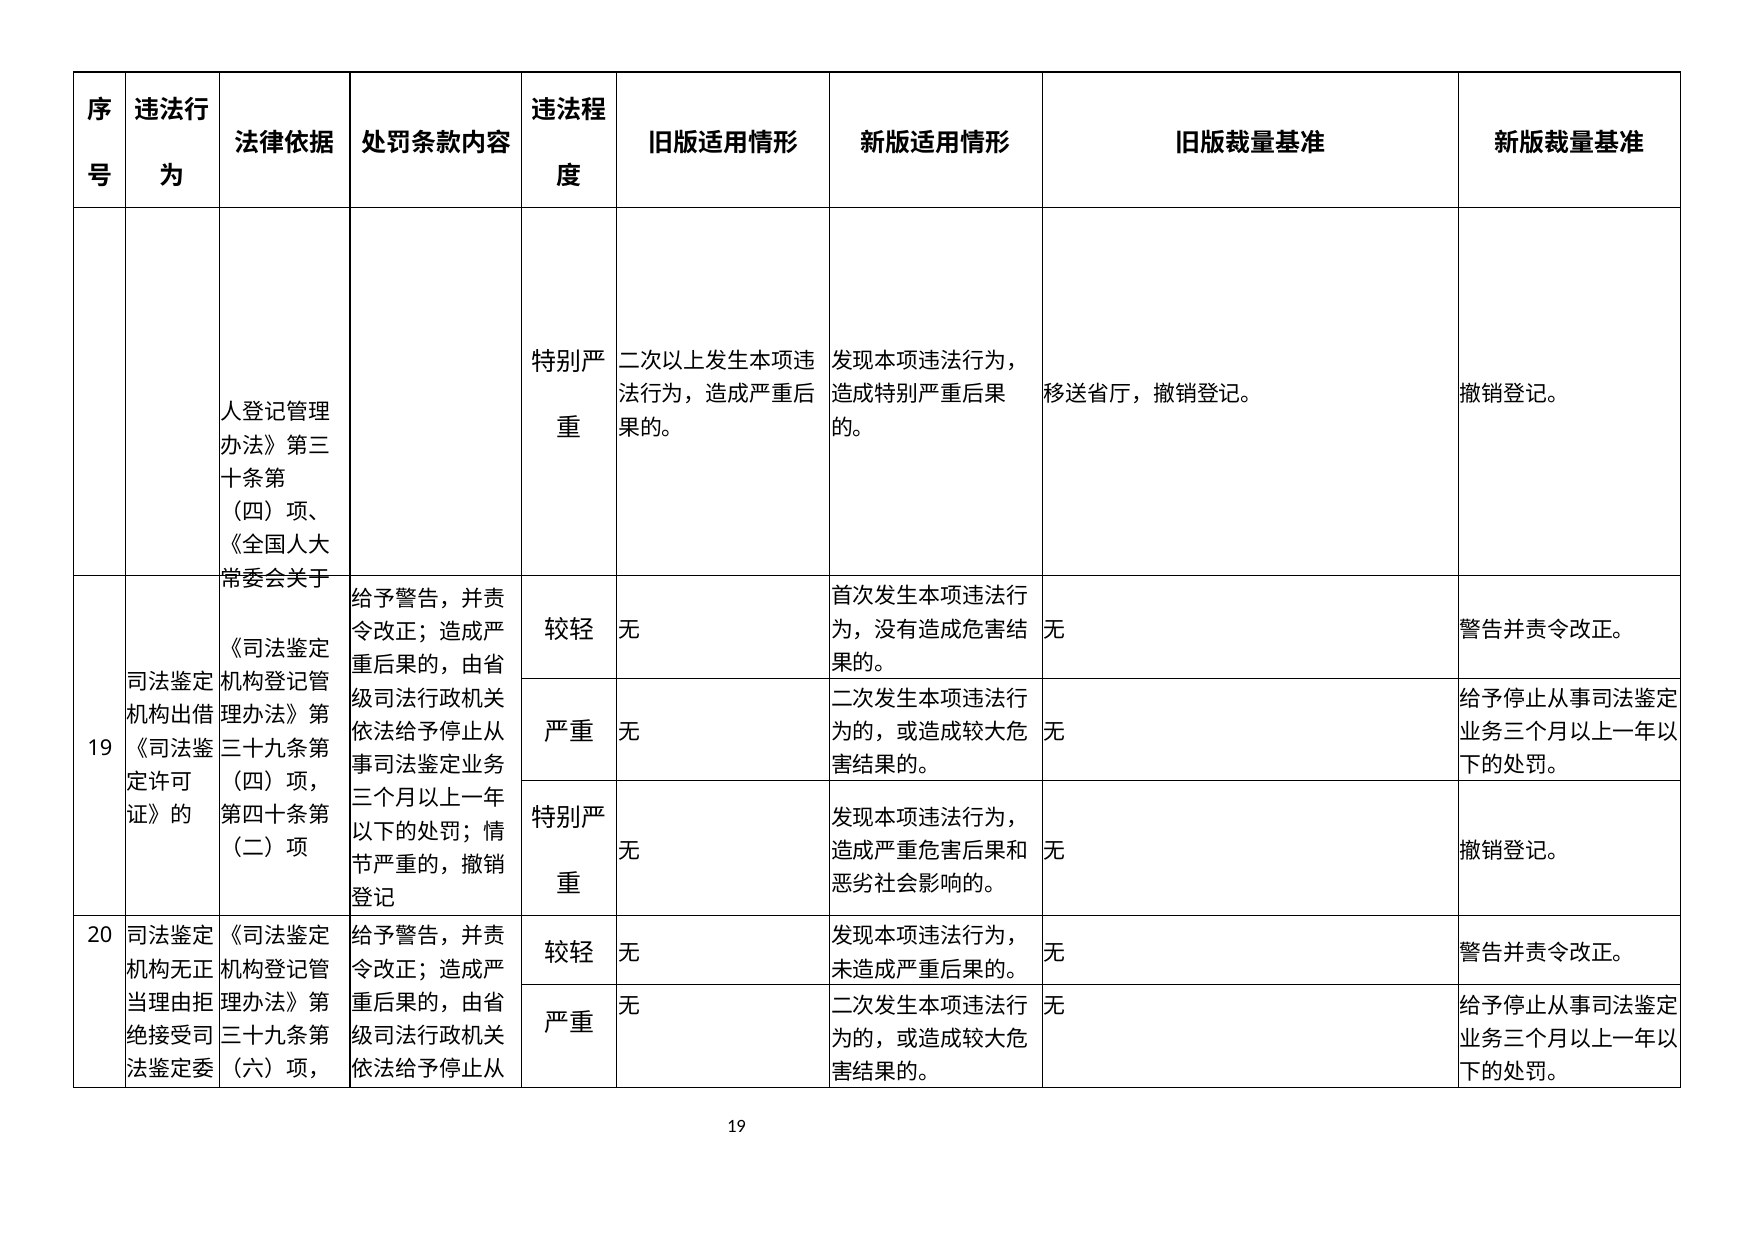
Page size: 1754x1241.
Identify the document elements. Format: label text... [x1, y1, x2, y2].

table_cell 撤销登记。 [1459, 208, 1680, 575]
table_cell 二次以上发生本项违法行为，造成严重后果的。 [617, 208, 829, 575]
table_cell 19 [74, 576, 125, 915]
table_header 新版适用情形 [830, 73, 1042, 207]
table_header 旧版裁量基准 [1043, 73, 1458, 207]
table_cell 无 [617, 781, 829, 915]
table_cell 二次发生本项违法行为的，或造成较大危害结果的。 [830, 679, 1042, 780]
table_cell 给予警告，并责令改正；造成严重后果的，由省级司法行政机关依法给予停止从事司法鉴定业务三个月以上一年以下的处罚；情节严重的，撤销登记 [351, 916, 521, 1087]
table_header 序号 [74, 73, 125, 207]
table_cell 给予警告，并责令改正；造成严重后果的，由省级司法行政机关依法给予停止从事司法鉴定业务三个月以上一年以下的处罚；情节严重的，撤销登记 [351, 576, 521, 915]
table_header 旧版适用情形 [617, 73, 829, 207]
table_header 违法行为 [126, 73, 219, 207]
table_cell 二次发生本项违法行为的，或造成较大危害结果的。 [830, 985, 1042, 1087]
table_cell 无 [617, 985, 829, 1087]
table_cell 警告并责令改正。 [1459, 576, 1680, 677]
table_cell 无 [1043, 985, 1458, 1087]
table_cell 司法鉴定机构出借《司法鉴定许可证》的 [126, 576, 219, 915]
table_cell 严重 [522, 985, 616, 1087]
table_cell 无 [617, 916, 829, 984]
table_header 处罚条款内容 [351, 73, 521, 207]
table_cell 20 [74, 916, 125, 1087]
table_cell 无 [1043, 576, 1458, 677]
table_cell 较轻 [522, 576, 616, 677]
table_cell 无 [1043, 781, 1458, 915]
table_cell 给予停止从事司法鉴定业务三个月以上一年以下的处罚。 [1459, 679, 1680, 780]
table_cell 发现本项违法行为，造成严重危害后果和恶劣社会影响的。 [830, 781, 1042, 915]
table_cell 发现本项违法行为，未造成严重后果的。 [830, 916, 1042, 984]
table_cell 无 [617, 576, 829, 677]
table_cell 首次发生本项违法行为，没有造成危害结果的。 [830, 576, 1042, 677]
table_header 法律依据 [220, 73, 349, 207]
table_header 违法程度 [522, 73, 616, 207]
table_cell 给予停止从事司法鉴定业务三个月以上一年以下的处罚。 [1459, 985, 1680, 1087]
table_cell 移送省厅，撤销登记。 [1043, 208, 1458, 575]
table_cell 《司法鉴定机构登记管理办法》第三十九条第（六）项，第四十条第（二）项 [220, 916, 349, 1087]
table_cell 特别严重 [522, 208, 616, 575]
table_cell 司法鉴定机构无正当理由拒绝接受司法鉴定委托的 [126, 916, 219, 1087]
table_cell 《司法鉴定机构登记管理办法》第三十九条第（四）项，第四十条第（二）项 [220, 576, 349, 915]
table_cell 发现本项违法行为，造成特别严重后果的。 [830, 208, 1042, 575]
table_cell 无 [1043, 679, 1458, 780]
table_cell 无 [617, 679, 829, 780]
table_cell 无 [1043, 916, 1458, 984]
table_cell 警告并责令改正。 [1459, 916, 1680, 984]
table_cell 撤销登记。 [1459, 781, 1680, 915]
table_cell 严重 [522, 679, 616, 780]
table_header 新版裁量基准 [1459, 73, 1680, 207]
table_cell 特别严重 [522, 781, 616, 915]
table_cell 较轻 [522, 916, 616, 984]
